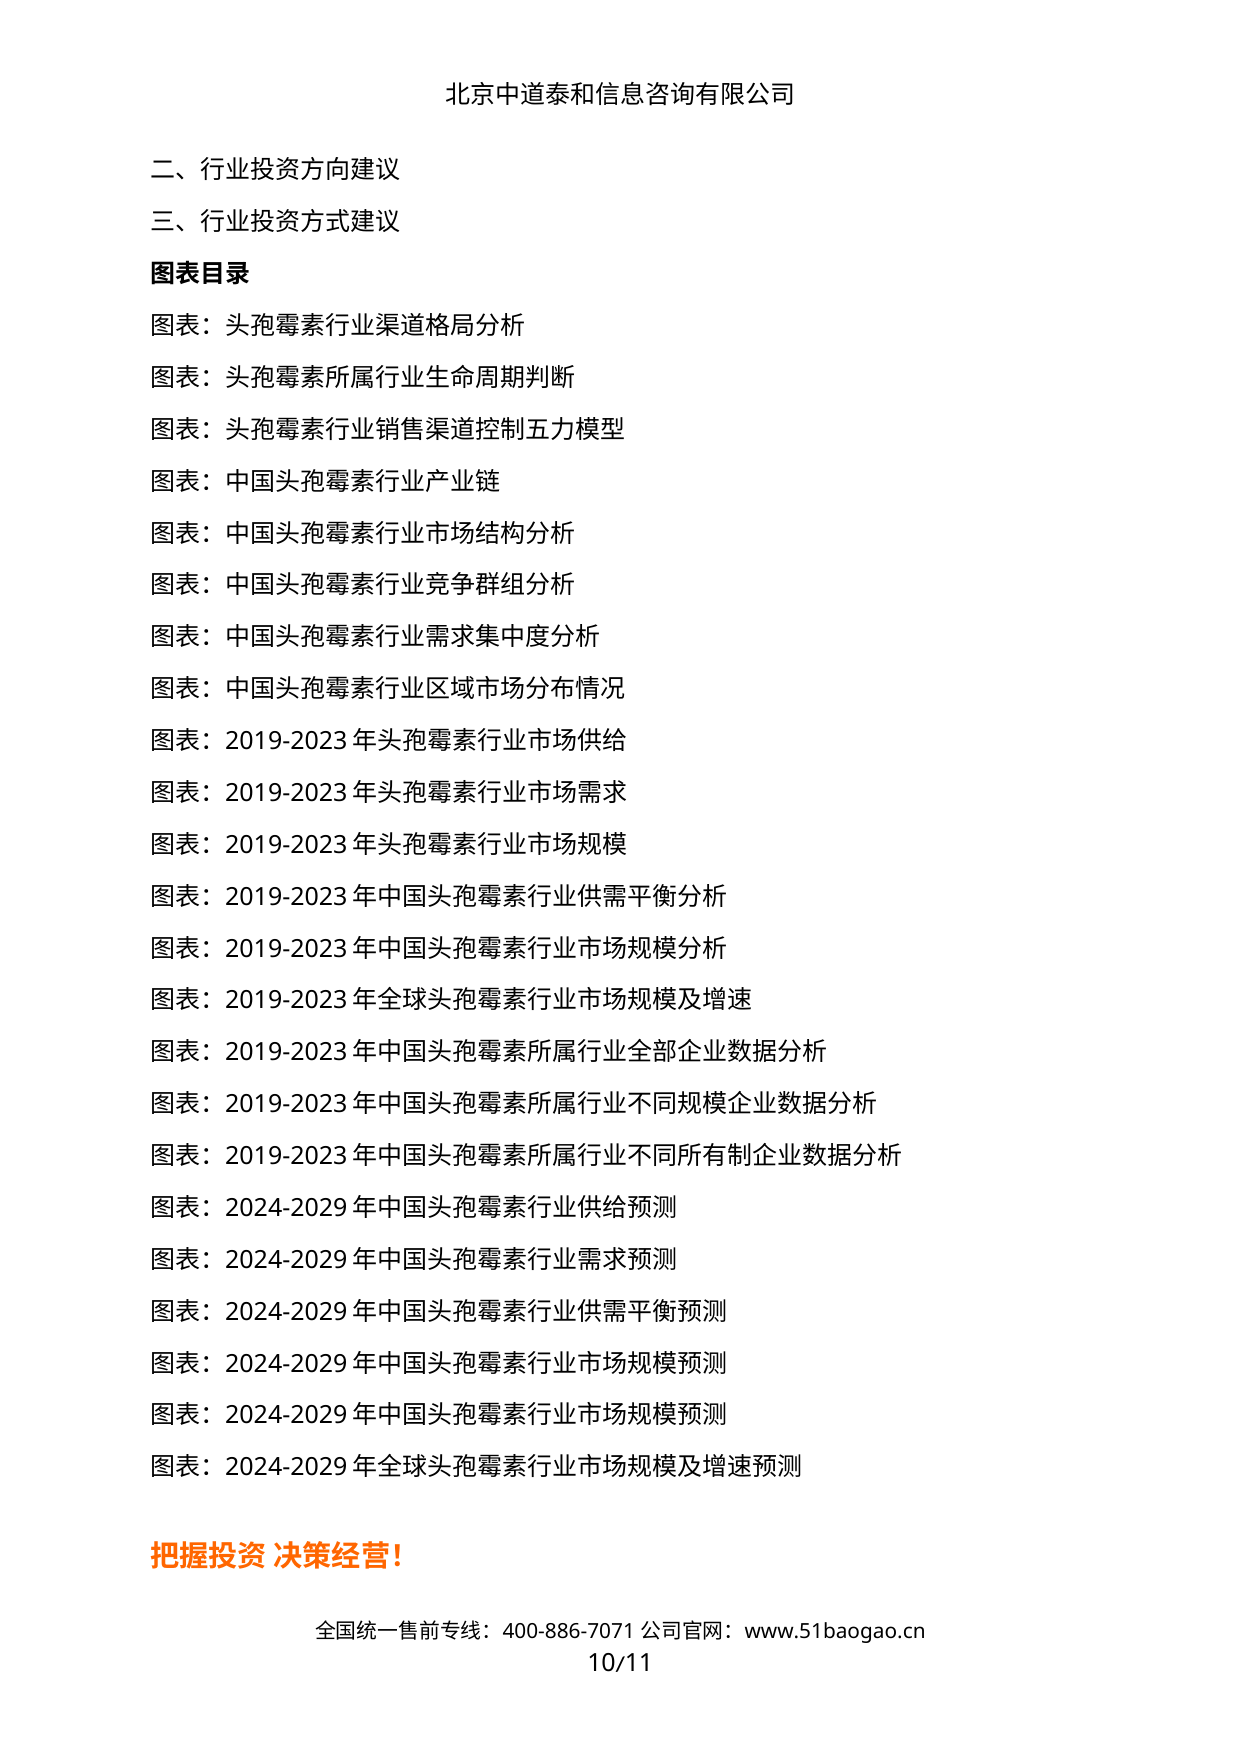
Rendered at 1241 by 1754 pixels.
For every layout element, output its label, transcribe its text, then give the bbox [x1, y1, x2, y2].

text 图表：2024-2029年中国头孢霉素行业供给预测 [150, 1187, 1090, 1224]
text 图表：头孢霉素行业渠道格局分析 [150, 306, 1090, 342]
text 三、行业投资方式建议 [150, 202, 1090, 238]
text 图表：2019-2023年中国头孢霉素所属行业不同所有制企业数据分析 [150, 1136, 1090, 1172]
text 图表目录 [150, 254, 1090, 290]
text 图表：2019-2023年中国头孢霉素所属行业全部企业数据分析 [150, 1032, 1090, 1068]
text 图表：中国头孢霉素行业产业链 [150, 461, 1090, 497]
text 图表：中国头孢霉素行业区域市场分布情况 [150, 669, 1090, 705]
text 图表：2024-2029年中国头孢霉素行业市场规模预测 [150, 1343, 1090, 1379]
text 图表：头孢霉素行业销售渠道控制五力模型 [150, 409, 1090, 446]
text 图表：2019-2023年头孢霉素行业市场规模 [150, 824, 1090, 861]
text 图表：中国头孢霉素行业竞争群组分析 [150, 565, 1090, 601]
text 图表：2019-2023年头孢霉素行业市场需求 [150, 772, 1090, 809]
text 图表：2019-2023年全球头孢霉素行业市场规模及增速 [150, 980, 1090, 1016]
text 图表：2019-2023年中国头孢霉素所属行业不同规模企业数据分析 [150, 1084, 1090, 1120]
text 图表：2024-2029年全球头孢霉素行业市场规模及增速预测 [150, 1447, 1090, 1483]
text 图表：2024-2029年中国头孢霉素行业市场规模预测 [150, 1395, 1090, 1431]
text 图表：2024-2029年中国头孢霉素行业供需平衡预测 [150, 1291, 1090, 1327]
text 图表：2019-2023年中国头孢霉素行业供需平衡分析 [150, 876, 1090, 912]
text 图表：中国头孢霉素行业需求集中度分析 [150, 617, 1090, 653]
text 图表：头孢霉素所属行业生命周期判断 [150, 357, 1090, 394]
text 图表：2024-2029年中国头孢霉素行业需求预测 [150, 1239, 1090, 1276]
text 二、行业投资方向建议 [150, 150, 1090, 186]
text 图表：2019-2023年头孢霉素行业市场供给 [150, 721, 1090, 757]
text 图表：中国头孢霉素行业市场结构分析 [150, 513, 1090, 549]
text 图表：2019-2023年中国头孢霉素行业市场规模分析 [150, 928, 1090, 964]
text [150, 1499, 1090, 1575]
